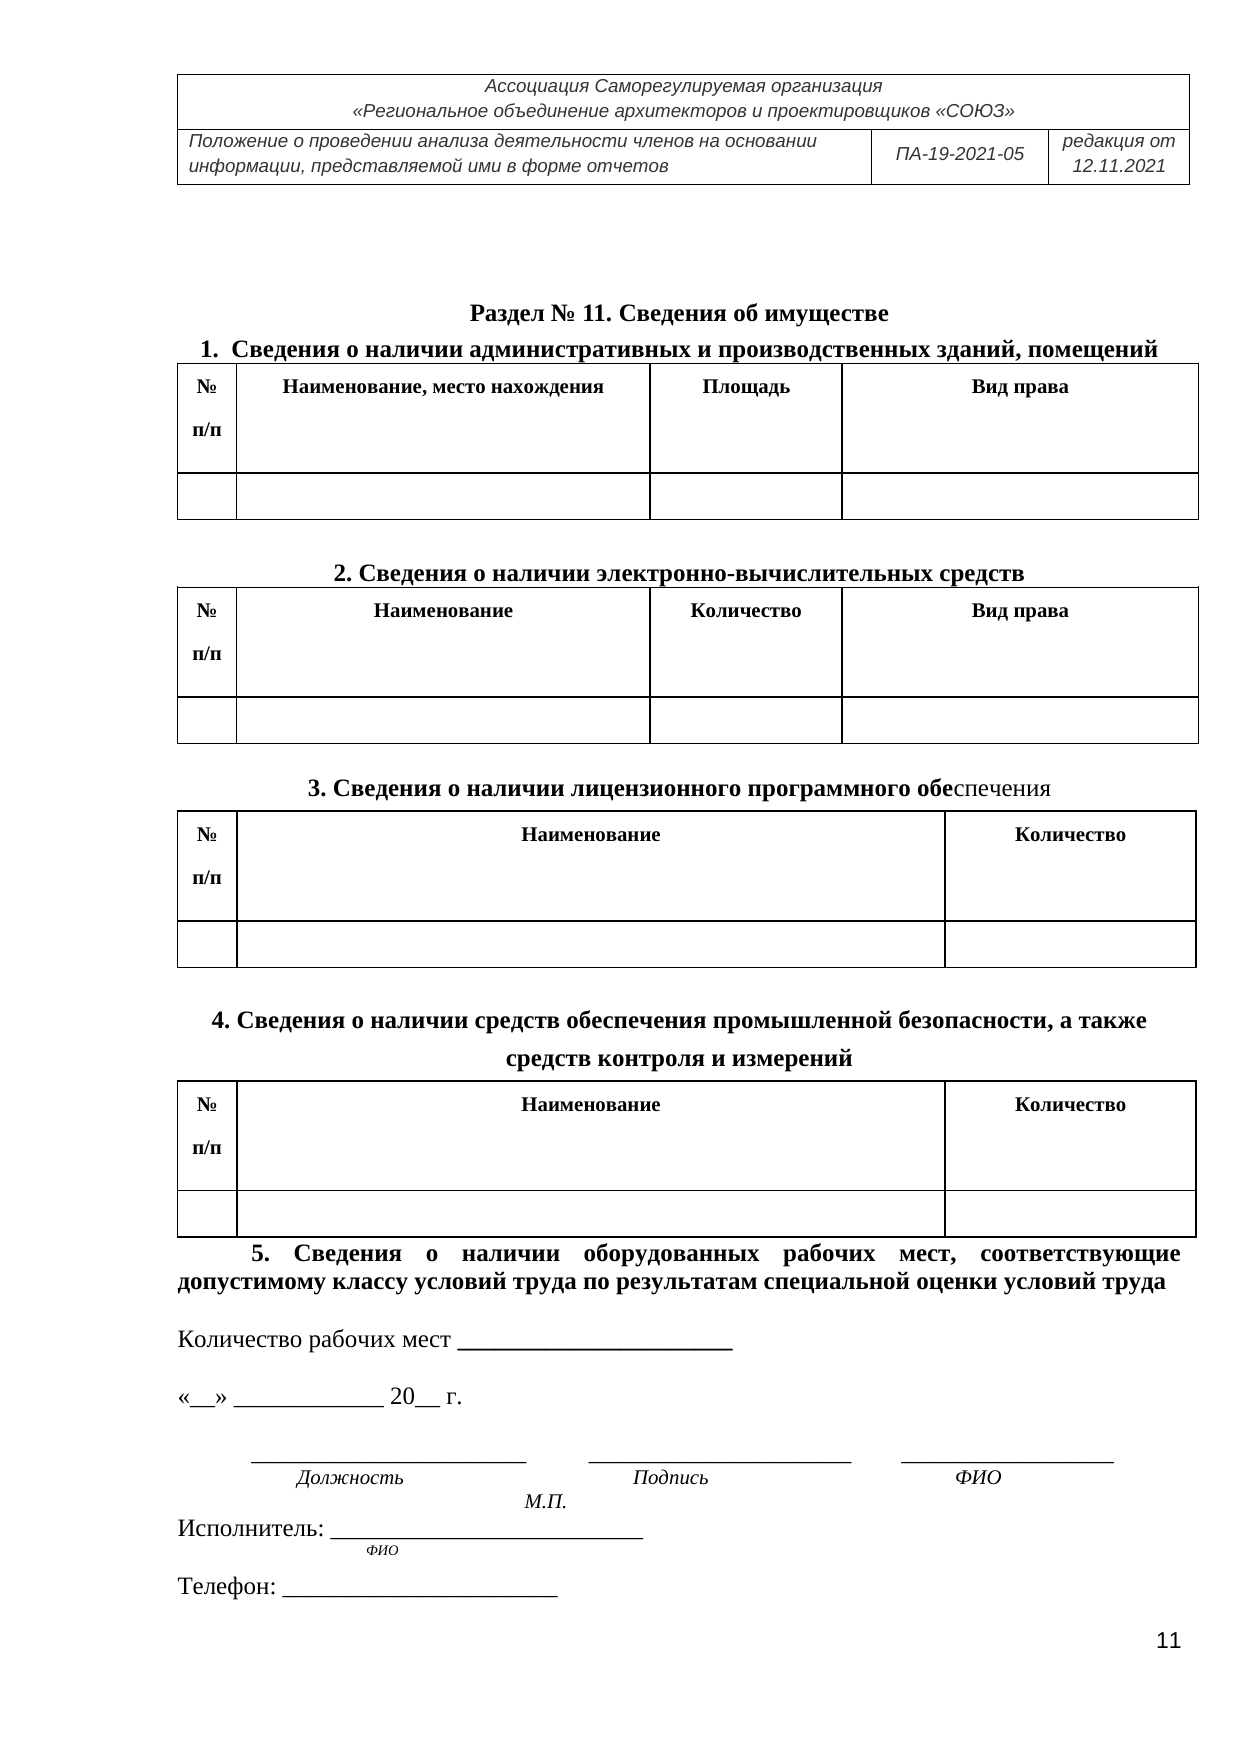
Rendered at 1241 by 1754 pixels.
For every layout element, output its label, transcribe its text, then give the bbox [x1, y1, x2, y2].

text Количество рабочих мест ______________________ [177, 1324, 1181, 1353]
text 2. Сведения о наличии электронно-вычислительных средств [177, 558, 1181, 586]
table_header Вид права [843, 364, 1198, 472]
text 4. Сведения о наличии средств обеспечения промышленной безопасности, а также средств контроля и измерений [177, 1005, 1181, 1071]
table_cell [178, 698, 236, 743]
text 5. Сведения о наличии оборудованных рабочих мест, соответствующие допустимому классу условий труда по результатам специальной оценки условий труда [177, 1238, 1181, 1295]
text 3. Сведения о наличии лицензионного программного обеспечения [177, 773, 1181, 802]
table_header Площадь [651, 364, 841, 472]
table_cell [237, 474, 649, 519]
table_header Количество [946, 812, 1195, 920]
table_cell [843, 474, 1198, 519]
text Исполнитель: _________________________ [177, 1513, 1181, 1542]
table_header № п/п [178, 1082, 236, 1190]
table_header Количество [946, 1082, 1195, 1190]
table_cell [237, 698, 649, 743]
text «__» ____________ 20__ г. [177, 1381, 1181, 1410]
text ФИО [177, 1542, 1181, 1571]
table_cell [946, 1191, 1195, 1236]
text Должность Подпись ФИО [177, 1465, 1181, 1489]
text Раздел № 11. Сведения об имуществе [177, 298, 1181, 327]
table_cell [178, 922, 236, 966]
table_cell [843, 698, 1198, 743]
table_header Количество [651, 588, 841, 696]
table_header № п/п [178, 812, 236, 920]
table_cell [238, 1191, 944, 1236]
table_header Вид права [843, 588, 1198, 696]
table_header Наименование [238, 812, 944, 920]
table_cell [946, 922, 1195, 966]
table_cell [238, 922, 944, 966]
table_header Наименование [238, 1082, 944, 1190]
table_cell [178, 1191, 236, 1236]
text М.П. [177, 1489, 1181, 1513]
text ______________________ _____________________ _________________ [177, 1437, 1181, 1465]
table_header Наименование [237, 588, 649, 696]
table_header Наименование, место нахождения [237, 364, 649, 472]
table_header № п/п [178, 364, 236, 472]
table_header № п/п [178, 588, 236, 696]
text Телефон: ______________________ [177, 1571, 1181, 1600]
table_cell [651, 698, 841, 743]
table_cell [178, 474, 236, 519]
table_cell [651, 474, 841, 519]
text 1. Сведения о наличии административных и производственных зданий, помещений [177, 334, 1181, 362]
